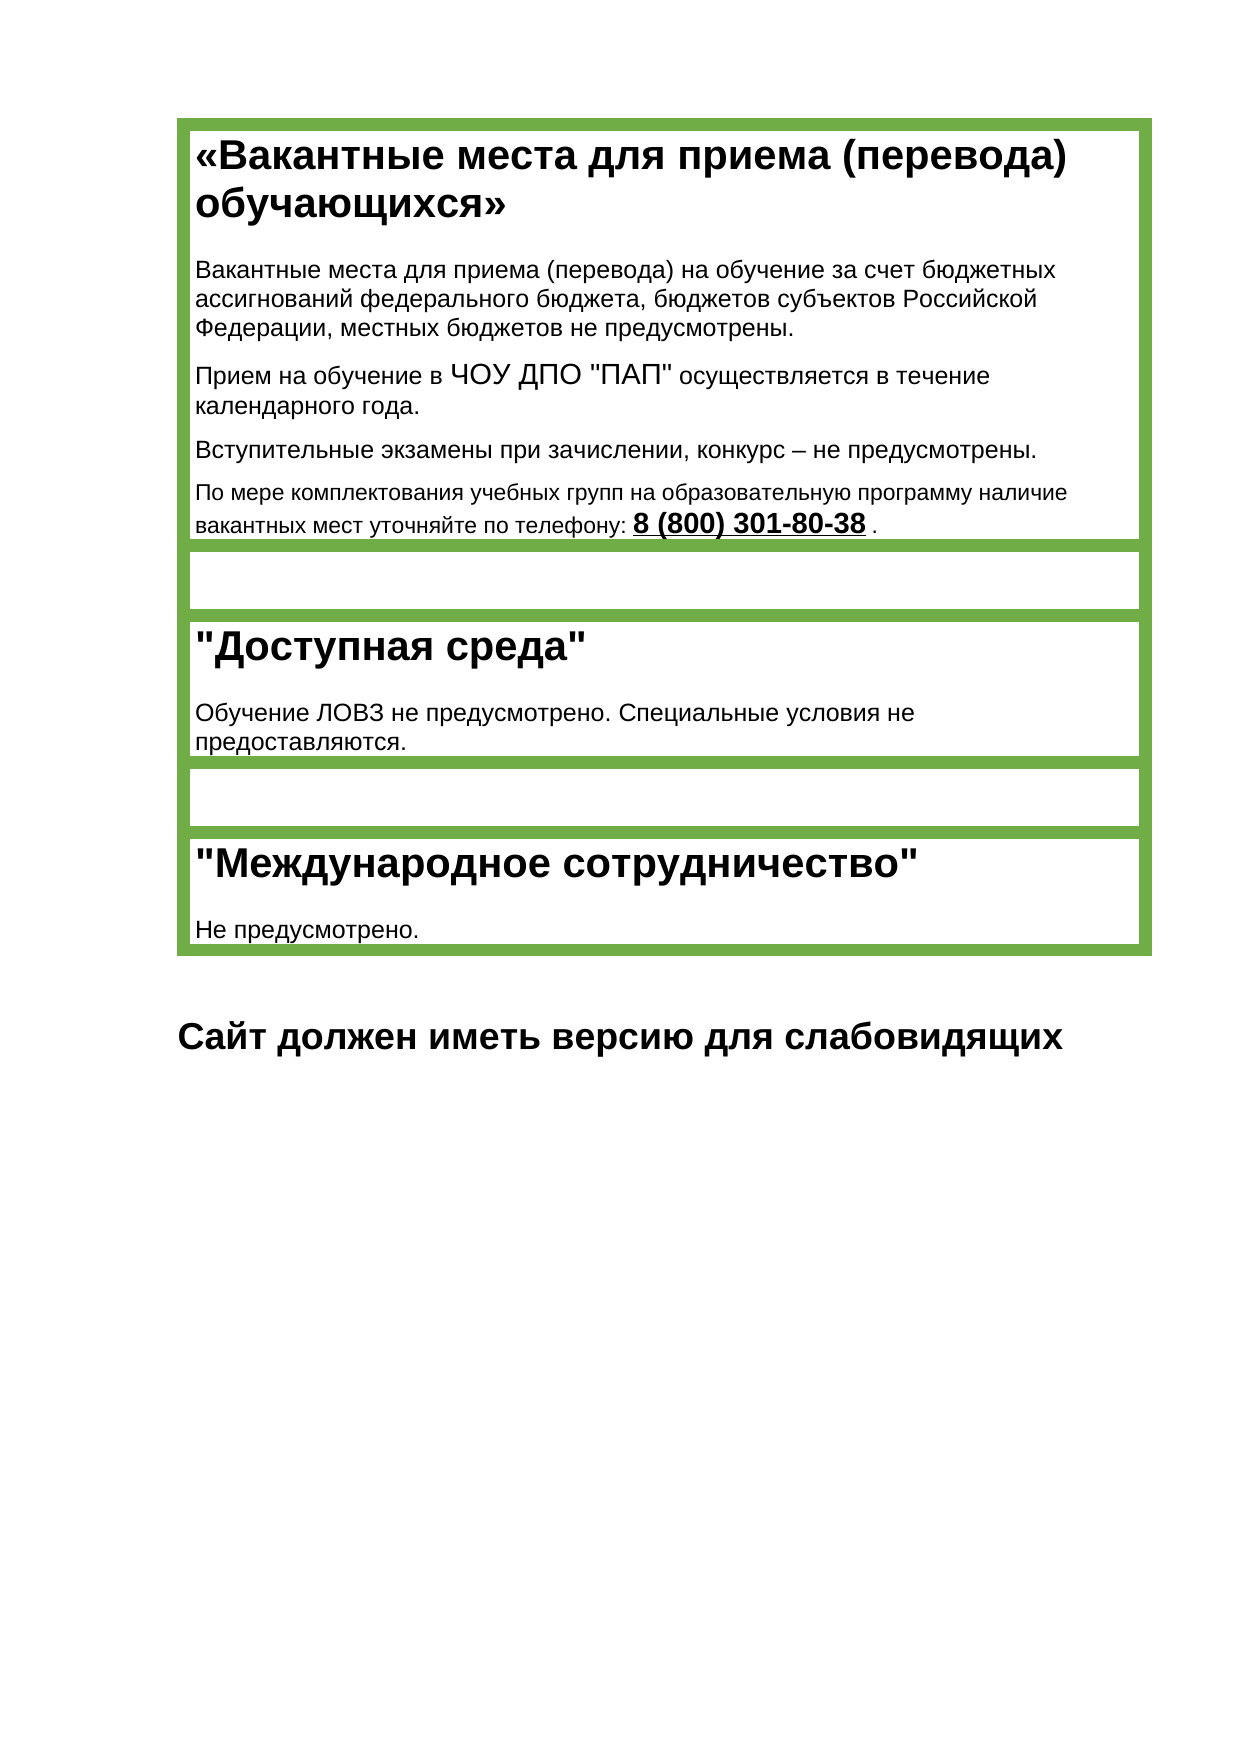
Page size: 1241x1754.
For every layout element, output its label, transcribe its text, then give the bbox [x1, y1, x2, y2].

table_cell [190, 769, 1139, 826]
table_cell "Международное сотрудничество" Не предусмотрено. [190, 839, 1139, 944]
table_cell "Доступная среда" Обучение ЛОВЗ не предусмотрено. Специальные условия не предоставляются. [190, 622, 1139, 756]
table_header «Вакантные места для приема (перевода) обучающихся» Вакантные места для приема (перевода) на обучение за счет бюджетных ассигнований федерального бюджета, бюджетов субъектов Российской Федерации, местных бюджетов не предусмотрены. Прием на обучение в ЧОУ ДПО "ПАП" осуществляется в течение календарного года. Вступительные экзамены при зачислении, конкурс – не предусмотрены. По мере комплектования учебных групп на образовательную программу наличие вакантных мест уточняйте по телефону: 8 (800) 301-80-38 . [190, 131, 1139, 539]
text Сайт должен иметь версию для слабовидящих [177, 985, 1152, 1057]
table_cell [190, 552, 1139, 609]
